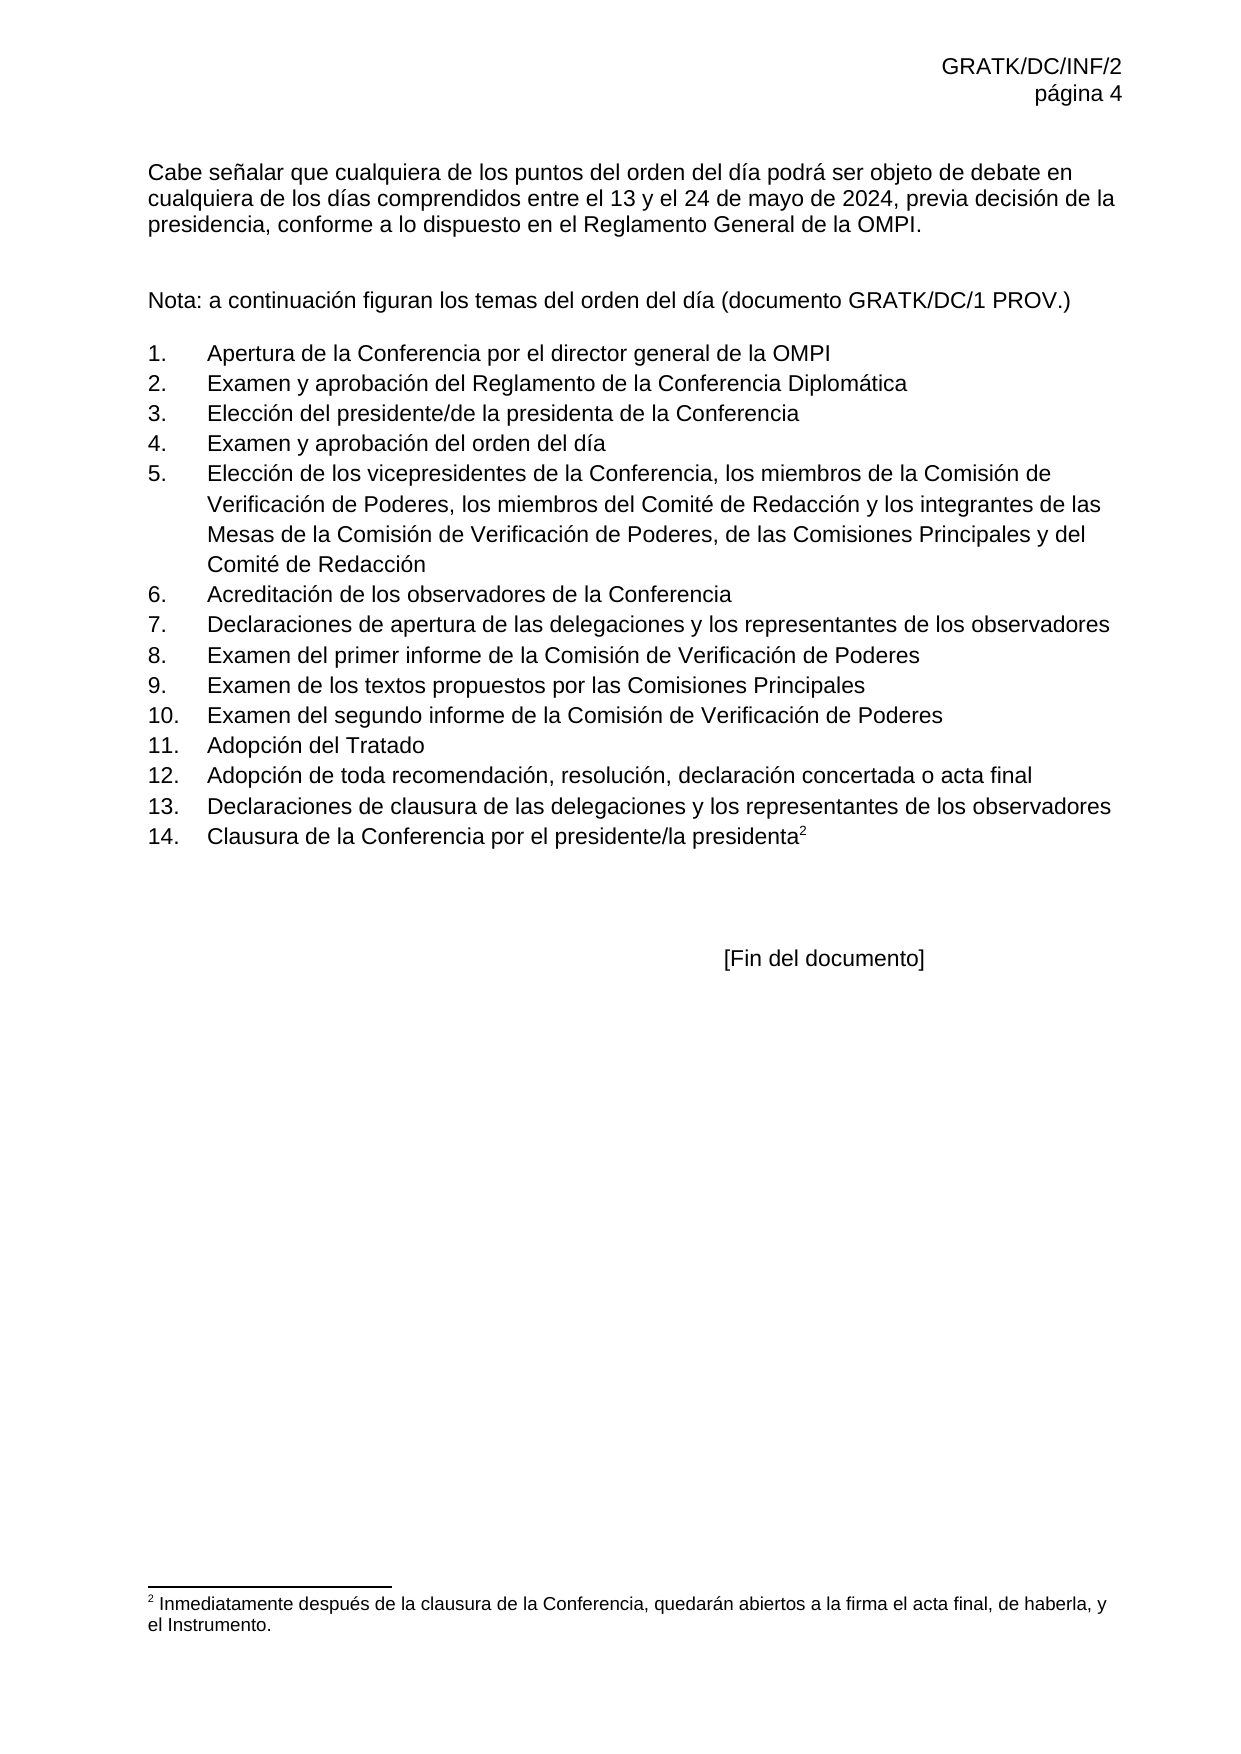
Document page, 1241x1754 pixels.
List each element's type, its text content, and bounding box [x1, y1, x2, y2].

text 4. Examen y aprobación del orden del día [148, 430, 1122, 457]
text 13. Declaraciones de clausura de las delegaciones y los representantes de los observadores [148, 793, 1122, 819]
text 2. Examen y aprobación del Reglamento de la Conferencia Diplomática [148, 370, 1122, 396]
text 11. Adopción del Tratado [148, 732, 1122, 759]
text 5. Elección de los vicepresidentes de la Conferencia, los miembros de la Comisión de Verificación de Poderes, los miembros del Comité de Redacción y los integrantes de las Mesas de la Comisión de Verificación de Poderes, de las Comisiones Principales y del Comité de Redacción [148, 460, 1122, 577]
text 9. Examen de los textos propuestos por las Comisiones Principales [148, 672, 1122, 698]
text Nota: a continuación figuran los temas del orden del día (documento GRATK/DC/1 PROV.) [148, 287, 1122, 313]
text [Fin del documento] [724, 945, 1122, 972]
text 7. Declaraciones de apertura de las delegaciones y los representantes de los observadores [148, 611, 1122, 638]
text 6. Acreditación de los observadores de la Conferencia [148, 581, 1122, 608]
text 10. Examen del segundo informe de la Comisión de Verificación de Poderes [148, 702, 1122, 728]
text Cabe señalar que cualquiera de los puntos del orden del día podrá ser objeto de debate en cualquiera de los días comprendidos entre el 13 y el 24 de mayo de 2024, previa decisión de la presidencia, conforme a lo dispuesto en el Reglamento General de la OMPI. [148, 158, 1122, 238]
text 1. Apertura de la Conferencia por el director general de la OMPI [148, 339, 1122, 366]
text 12. Adopción de toda recomendación, resolución, declaración concertada o acta final [148, 762, 1122, 789]
text 14. Clausura de la Conferencia por el presidente/la presidenta [148, 823, 1122, 849]
text 8. Examen del primer informe de la Comisión de Verificación de Poderes [148, 642, 1122, 668]
text 3. Elección del presidente/de la presidenta de la Conferencia [148, 400, 1122, 426]
